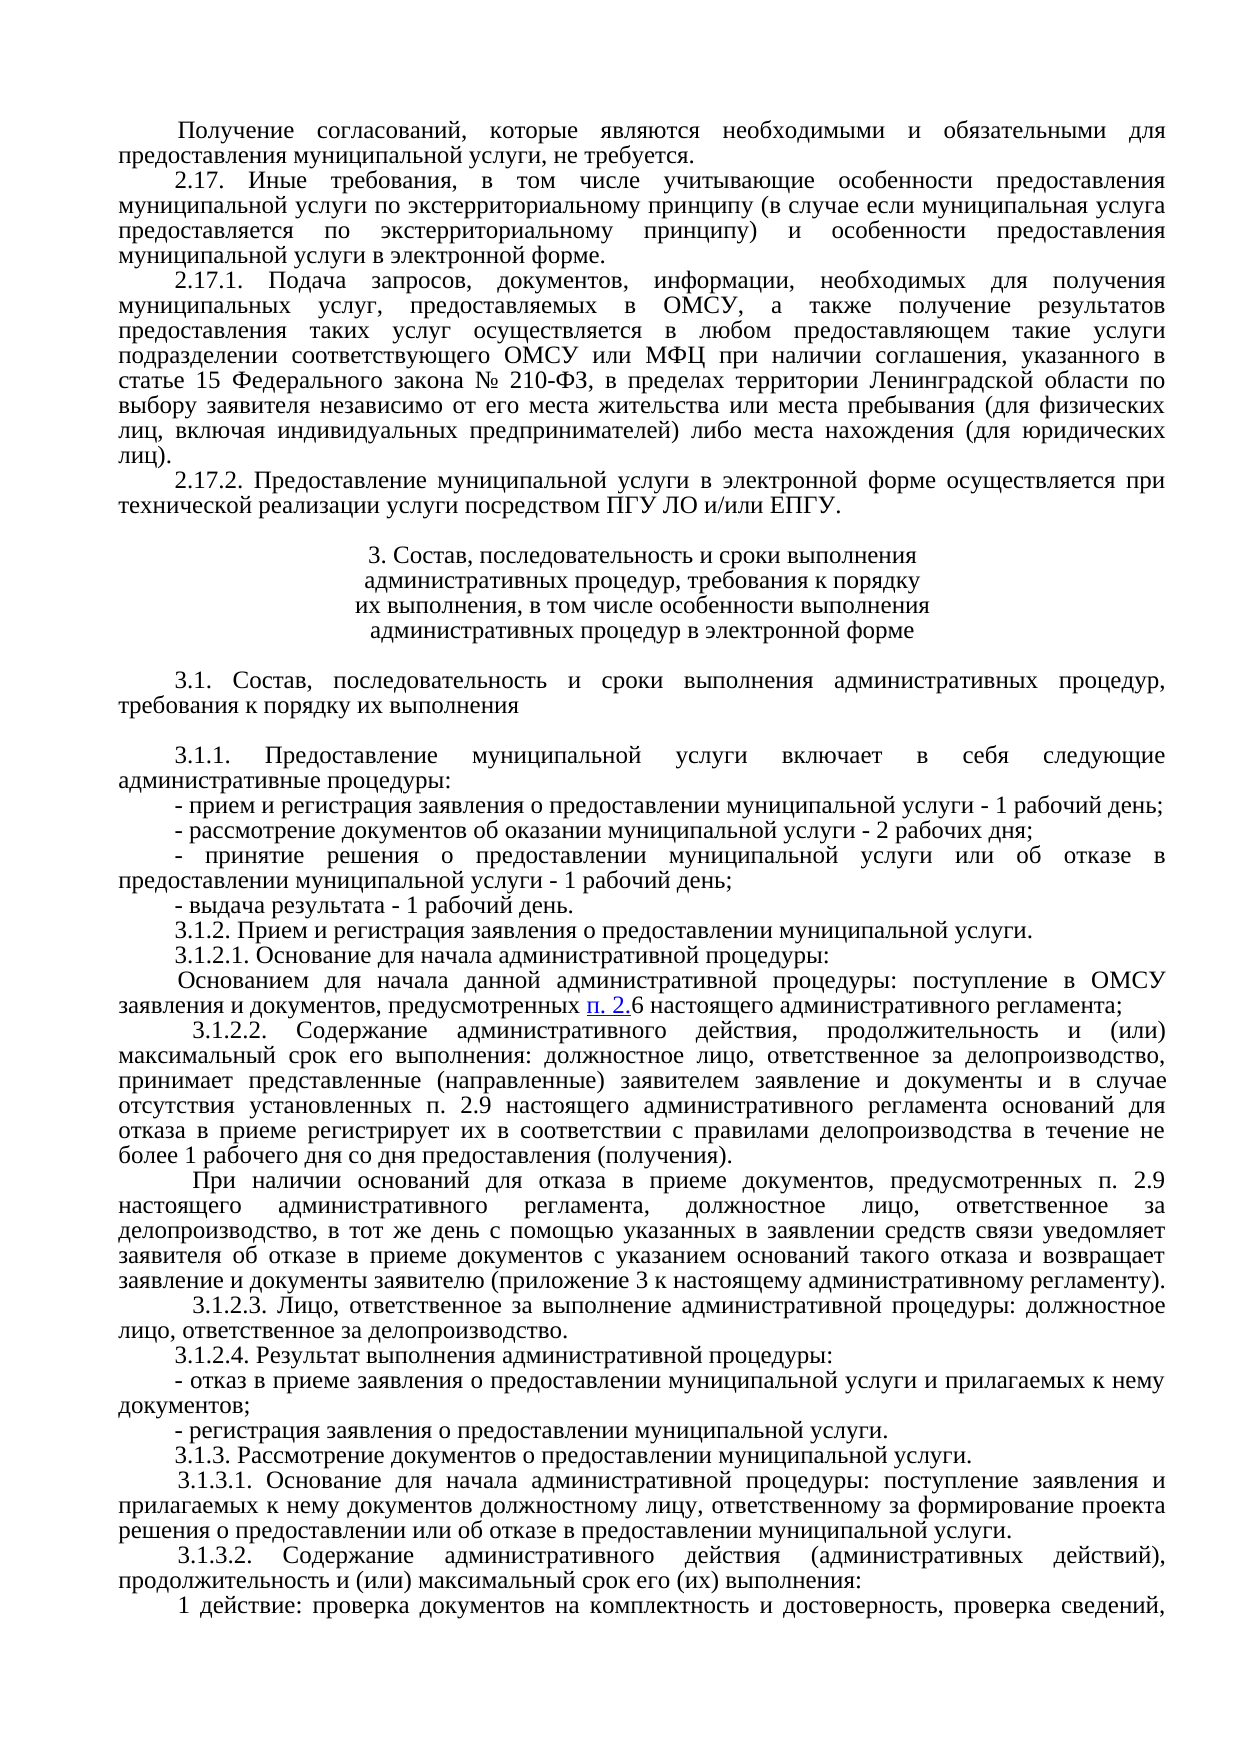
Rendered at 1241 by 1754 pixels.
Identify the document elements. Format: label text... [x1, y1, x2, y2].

text Получение согласований, которые являются необходимыми и обязательными для предоставления муниципальной услуги, не требуется. [118, 118, 1167, 168]
text 3.1.2.3. Лицо, ответственное за выполнение административной процедуры: должностное лицо, ответственное за делопроизводство. [118, 1293, 1167, 1343]
text 3.1.2. Прием и регистрация заявления о предоставлении муниципальной услуги. [118, 918, 1167, 943]
text - отказ в приеме заявления о предоставлении муниципальной услуги и прилагаемых к нему документов; [118, 1368, 1167, 1418]
text 3. Состав, последовательность и сроки выполнения [118, 543, 1167, 568]
text 3.1. Состав, последовательность и сроки выполнения административных процедур, требования к порядку их выполнения [118, 668, 1167, 718]
text их выполнения, в том числе особенности выполнения [118, 593, 1167, 618]
text 3.1.3. Рассмотрение документов о предоставлении муниципальной услуги. [118, 1443, 1167, 1468]
text 2.17.2. Предоставление муниципальной услуги в электронной форме осуществляется при технической реализации услуги посредством ПГУ ЛО и/или ЕПГУ. [118, 468, 1167, 518]
text 3.1.2.1. Основание для начала административной процедуры: [118, 943, 1167, 968]
text 2.17. Иные требования, в том числе учитывающие особенности предоставления муниципальной услуги по экстерриториальному принципу (в случае если муниципальная услуга предоставляется по экстерриториальному принципу) и особенности предоставления муниципальной услуги в электронной форме. [118, 168, 1167, 268]
text 2.17.1. Подача запросов, документов, информации, необходимых для получения муниципальных услуг, предоставляемых в ОМСУ, а также получение результатов предоставления таких услуг осуществляется в любом предоставляющем такие услуги подразделении соответствующего ОМСУ или МФЦ при наличии соглашения, указанного в статье 15 Федерального закона № 210-ФЗ, в пределах территории Ленинградской области по выбору заявителя независимо от его места жительства или места пребывания (для физических лиц, включая индивидуальных предпринимателей) либо места нахождения (для юридических лиц). [118, 268, 1167, 468]
text 3.1.1. Предоставление муниципальной услуги включает в себя следующие административные процедуры: [118, 743, 1167, 793]
text - принятие решения о предоставлении муниципальной услуги или об отказе в предоставлении муниципальной услуги - 1 рабочий день; [118, 843, 1167, 893]
text При наличии оснований для отказа в приеме документов, предусмотренных п. 2.9 настоящего административного регламента, должностное лицо, ответственное за делопроизводство, в тот же день с помощью указанных в заявлении средств связи уведомляет заявителя об отказе в приеме документов с указанием оснований такого отказа и возвращает заявление и документы заявителю (приложение 3 к настоящему административному регламенту). [118, 1168, 1167, 1293]
text административных процедур в электронной форме [118, 618, 1167, 643]
text 3.1.3.2. Содержание административного действия (административных действий), продолжительность и (или) максимальный срок его (их) выполнения: [118, 1543, 1167, 1593]
text - выдача результата - 1 рабочий день. [118, 893, 1167, 918]
text 3.1.2.2. Содержание административного действия, продолжительность и (или) максимальный срок его выполнения: должностное лицо, ответственное за делопроизводство, принимает представленные (направленные) заявителем заявление и документы и в случае отсутствия установленных п. 2.9 настоящего административного регламента оснований для отказа в приеме регистрирует их в соответствии с правилами делопроизводства в течение не более 1 рабочего дня со дня предоставления (получения). [118, 1018, 1167, 1168]
text - регистрация заявления о предоставлении муниципальной услуги. [118, 1418, 1167, 1443]
text 3.1.2.4. Результат выполнения административной процедуры: [118, 1343, 1167, 1368]
text административных процедур, требования к порядку [118, 568, 1167, 593]
text Основанием для начала данной административной процедуры: поступление в ОМСУ заявления и документов, предусмотренных п. 2.6 настоящего административного регламента; [118, 968, 1167, 1018]
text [118, 1593, 1167, 1618]
text - прием и регистрация заявления о предоставлении муниципальной услуги - 1 рабочий день; [118, 793, 1167, 818]
text 3.1.3.1. Основание для начала административной процедуры: поступление заявления и прилагаемых к нему документов должностному лицу, ответственному за формирование проекта решения о предоставлении или об отказе в предоставлении муниципальной услуги. [118, 1468, 1167, 1543]
text - рассмотрение документов об оказании муниципальной услуги - 2 рабочих дня; [118, 818, 1167, 843]
